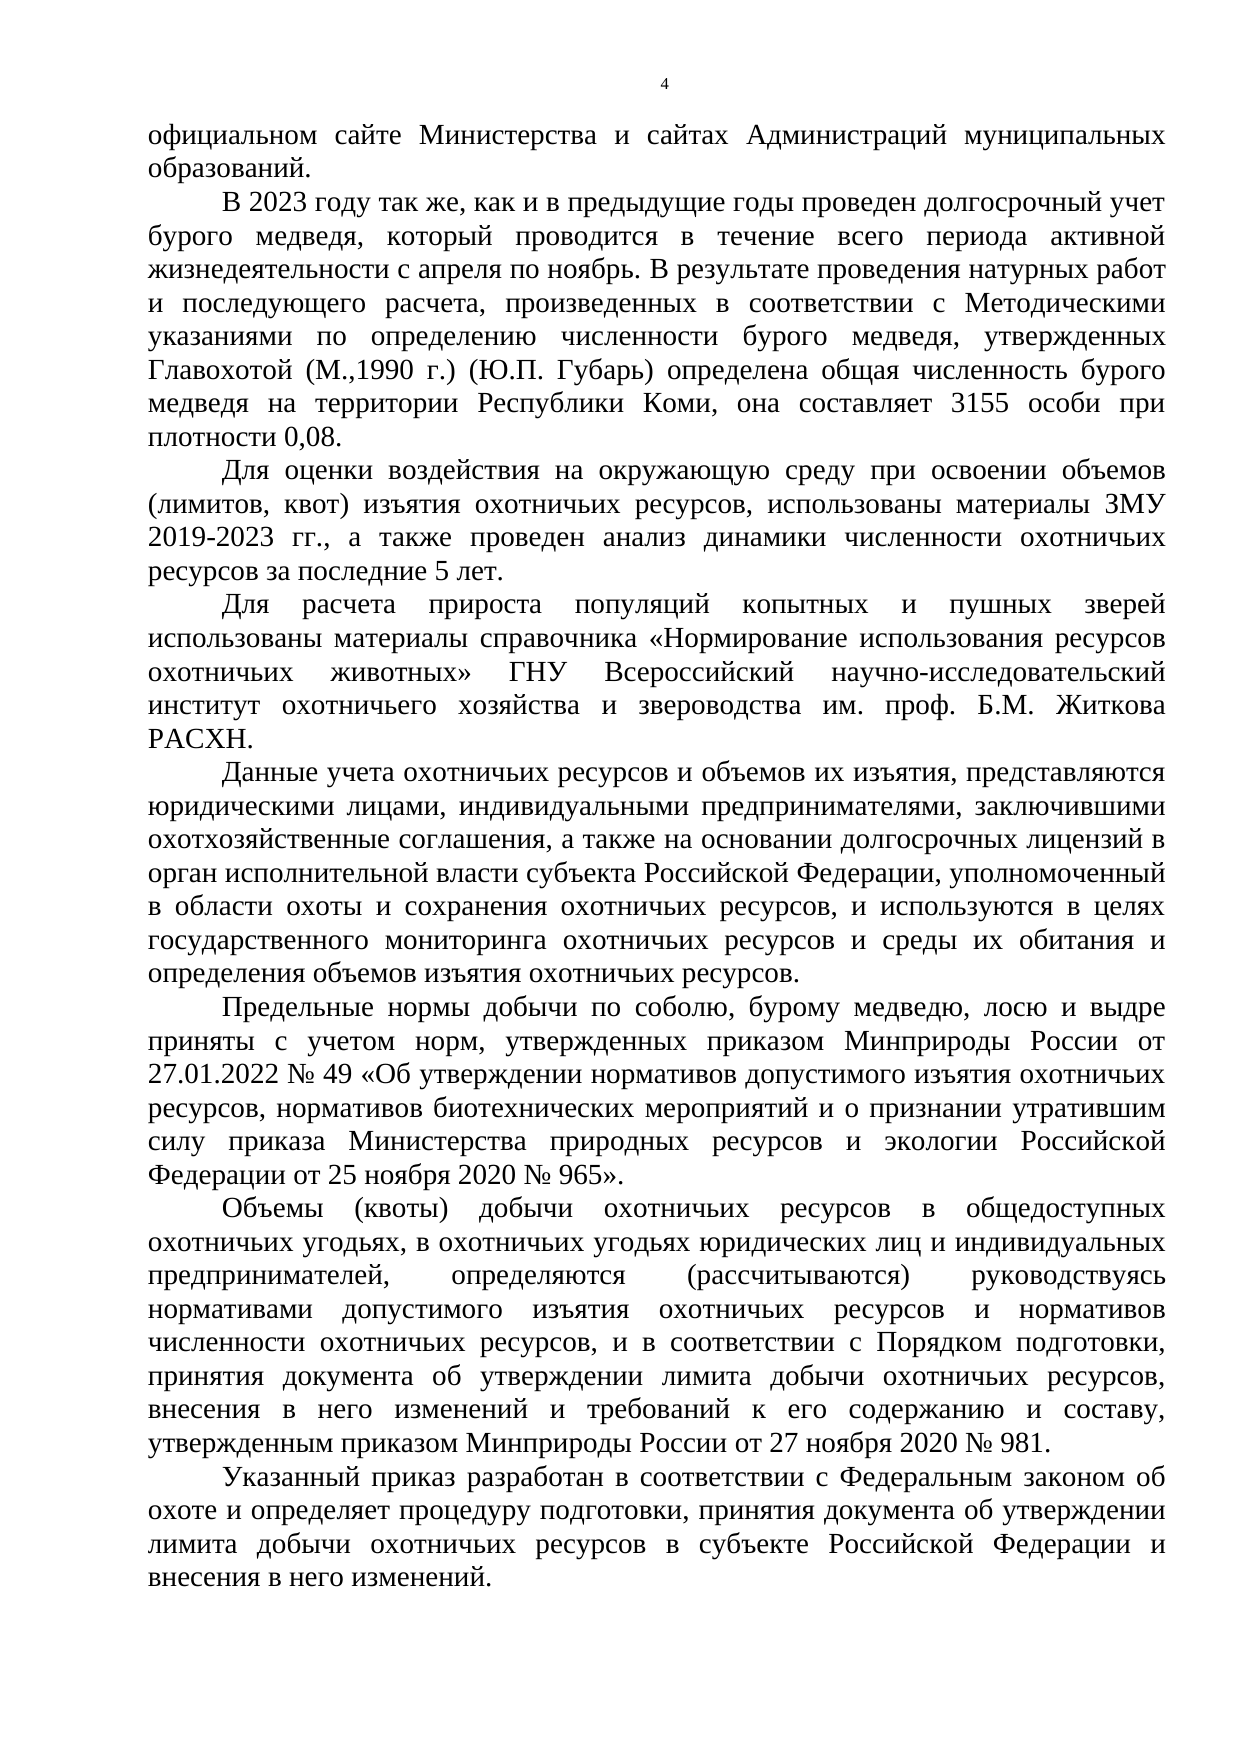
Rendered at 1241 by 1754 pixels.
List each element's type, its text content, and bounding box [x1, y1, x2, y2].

text Для расчета прироста популяций копытных и пушных зверей использованы материалы справочника «Нормирование использования ресурсов охотничьих животных» ГНУ Всероссийский научно-исследовательский институт охотничьего хозяйства и звероводства им. проф. Б.М. Житкова РАСХН. [148, 587, 1166, 754]
text Для оценки воздействия на окружающую среду при освоении объемов (лимитов, квот) изъятия охотничьих ресурсов, использованы материалы ЗМУ 2019-2023 гг., а также проведен анализ динамики численности охотничьих ресурсов за последние 5 лет. [148, 452, 1166, 587]
text В 2023 году так же, как и в предыдущие годы проведен долгосрочный учет бурого медведя, который проводится в течение всего периода активной жизнедеятельности с апреля по ноябрь. В результате проведения натурных работ и последующего расчета, произведенных в соответствии с Методическими указаниями по определению численности бурого медведя, утвержденных Главохотой (М.,1990 г.) (Ю.П. Губарь) определена общая численность бурого медведя на территории Республики Коми, она составляет 3155 особи при плотности 0,08. [148, 184, 1166, 452]
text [148, 117, 1166, 184]
text Указанный приказ разработан в соответствии с Федеральным законом об охоте и определяет процедуру подготовки, принятия документа об утверждении лимита добычи охотничьих ресурсов в субъекте Российской Федерации и внесения в него изменений. [148, 1459, 1166, 1593]
text Данные учета охотничьих ресурсов и объемов их изъятия, представляются юридическими лицами, индивидуальными предпринимателями, заключившими охотхозяйственные соглашения, а также на основании долгосрочных лицензий в орган исполнительной власти субъекта Российской Федерации, уполномоченный в области охоты и сохранения охотничьих ресурсов, и используются в целях государственного мониторинга охотничьих ресурсов и среды их обитания и определения объемов изъятия охотничьих ресурсов. [148, 754, 1166, 989]
text Предельные нормы добычи по соболю, бурому медведю, лосю и выдре приняты с учетом норм, утвержденных приказом Минприроды России от 27.01.2022 № 49 «Об утверждении нормативов допустимого изъятия охотничьих ресурсов, нормативов биотехнических мероприятий и о признании утратившим силу приказа Министерства природных ресурсов и экологии Российской Федерации от 25 ноября 2020 № 965». [148, 989, 1166, 1190]
text Объемы (квоты) добычи охотничьих ресурсов в общедоступных охотничьих угодьях, в охотничьих угодьях юридических лиц и индивидуальных предпринимателей, определяются (рассчитываются) руководствуясь нормативами допустимого изъятия охотничьих ресурсов и нормативов численности охотничьих ресурсов, и в соответствии с Порядком подготовки, принятия документа об утверждении лимита добычи охотничьих ресурсов, внесения в него изменений и требований к его содержанию и составу, утвержденным приказом Минприроды России от 27 ноября 2020 № 981. [148, 1190, 1166, 1459]
